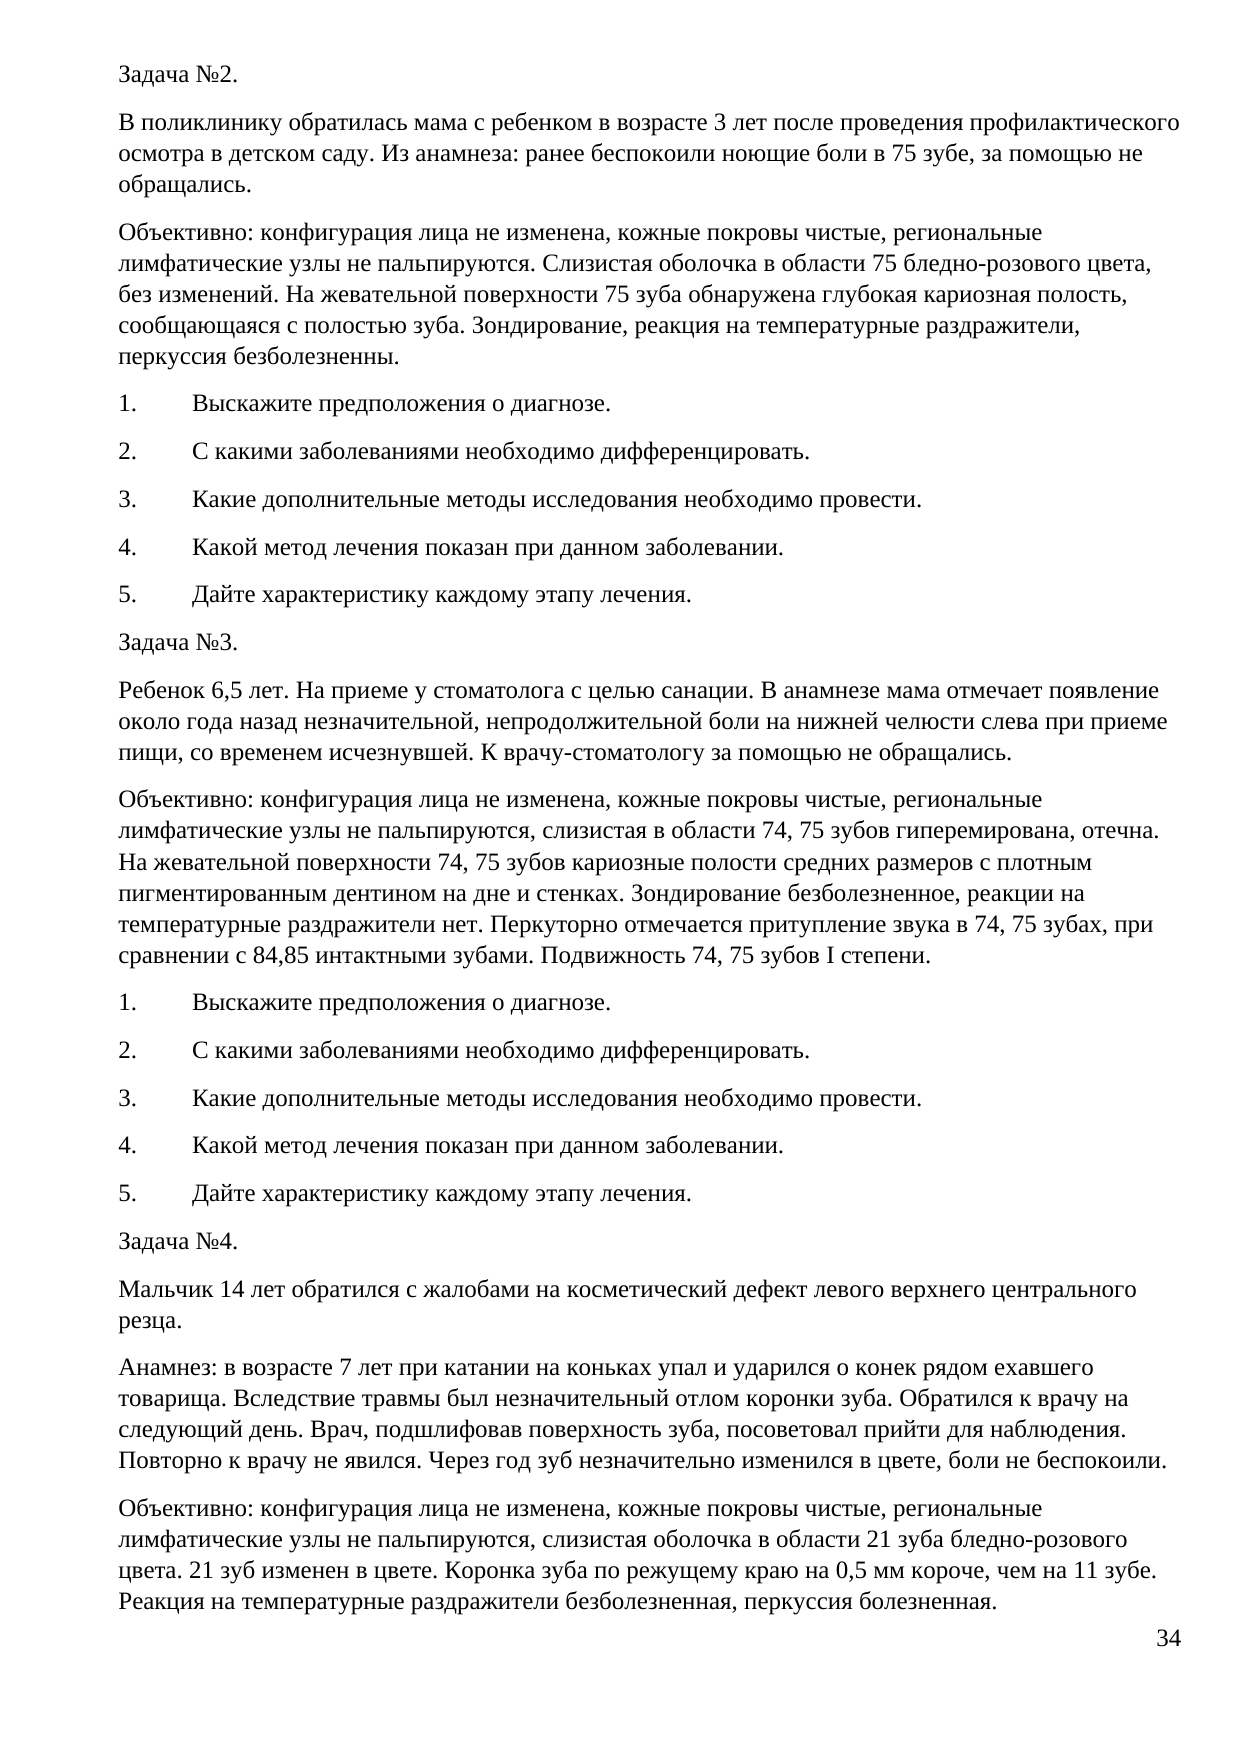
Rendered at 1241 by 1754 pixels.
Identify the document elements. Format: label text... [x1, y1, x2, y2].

text В поликлинику обратилась мама с ребенком в возрасте 3 лет после проведения профилактического осмотра в детском саду. Из анамнеза: ранее беспокоили ноющие боли в 75 зубе, за помощью не обращались. [118, 107, 1181, 198]
text 2. С какими заболеваниями необходимо дифференцировать. [118, 1035, 1181, 1064]
text 4. Какой метод лечения показан при данном заболевании. [118, 1131, 1181, 1159]
text 2. С какими заболеваниями необходимо дифференцировать. [118, 436, 1181, 465]
text Ребенок 6,5 лет. На приеме у стоматолога с целью санации. В анамнезе мама отмечает появление около года назад незначительной, непродолжительной боли на нижней челюсти слева при приеме пищи, со временем исчезнувшей. К врачу-стоматологу за помощью не обращались. [118, 675, 1181, 766]
text 3. Какие дополнительные методы исследования необходимо провести. [118, 1083, 1181, 1112]
text Задача №3. [118, 627, 1181, 656]
text 3. Какие дополнительные методы исследования необходимо провести. [118, 484, 1181, 513]
text 5. Дайте характеристику каждому этапу лечения. [118, 579, 1181, 608]
text Объективно: конфигурация лица не изменена, кожные покровы чистые, региональные лимфатические узлы не пальпируются, слизистая в области 74, 75 зубов гиперемирована, отечна. На жевательной поверхности 74, 75 зубов кариозные полости средних размеров с плотным пигментированным дентином на дне и стенках. Зондирование безболезненное, реакции на температурные раздражители нет. Перкуторно отмечается притупление звука в 74, 75 зубах, при сравнении с 84,85 интактными зубами. Подвижность 74, 75 зубов I степени. [118, 784, 1181, 968]
text Задача №2. [118, 59, 1181, 88]
text 1. Выскажите предположения о диагнозе. [118, 987, 1181, 1016]
text Анамнез: в возрасте 7 лет при катании на коньках упал и ударился о конек рядом ехавшего товарища. Вследствие травмы был незначительный отлом коронки зуба. Обратился к врачу на следующий день. Врач, подшлифовав поверхность зуба, посоветовал прийти для наблюдения. Повторно к врачу не явился. Через год зуб незначительно изменился в цвете, боли не беспокоили. [118, 1352, 1181, 1474]
text 1. Выскажите предположения о диагнозе. [118, 388, 1181, 417]
text Мальчик 14 лет обратился с жалобами на косметический дефект левого верхнего центрального резца. [118, 1274, 1181, 1333]
text 5. Дайте характеристику каждому этапу лечения. [118, 1178, 1181, 1207]
text Объективно: конфигурация лица не изменена, кожные покровы чистые, региональные лимфатические узлы не пальпируются. Слизистая оболочка в области 75 бледно-розового цвета, без изменений. На жевательной поверхности 75 зуба обнаружена глубокая кариозная полость, сообщающаяся с полостью зуба. Зондирование, реакция на температурные раздражители, перкуссия безболезненны. [118, 217, 1181, 369]
text 4. Какой метод лечения показан при данном заболевании. [118, 532, 1181, 560]
text Задача №4. [118, 1226, 1181, 1255]
text Объективно: конфигурация лица не изменена, кожные покровы чистые, региональные лимфатические узлы не пальпируются, слизистая оболочка в области 21 зуба бледно-розового цвета. 21 зуб изменен в цвете. Коронка зуба по режущему краю на 0,5 мм короче, чем на 11 зубе. Реакция на температурные раздражители безболезненная, перкуссия болезненная. [118, 1493, 1181, 1615]
